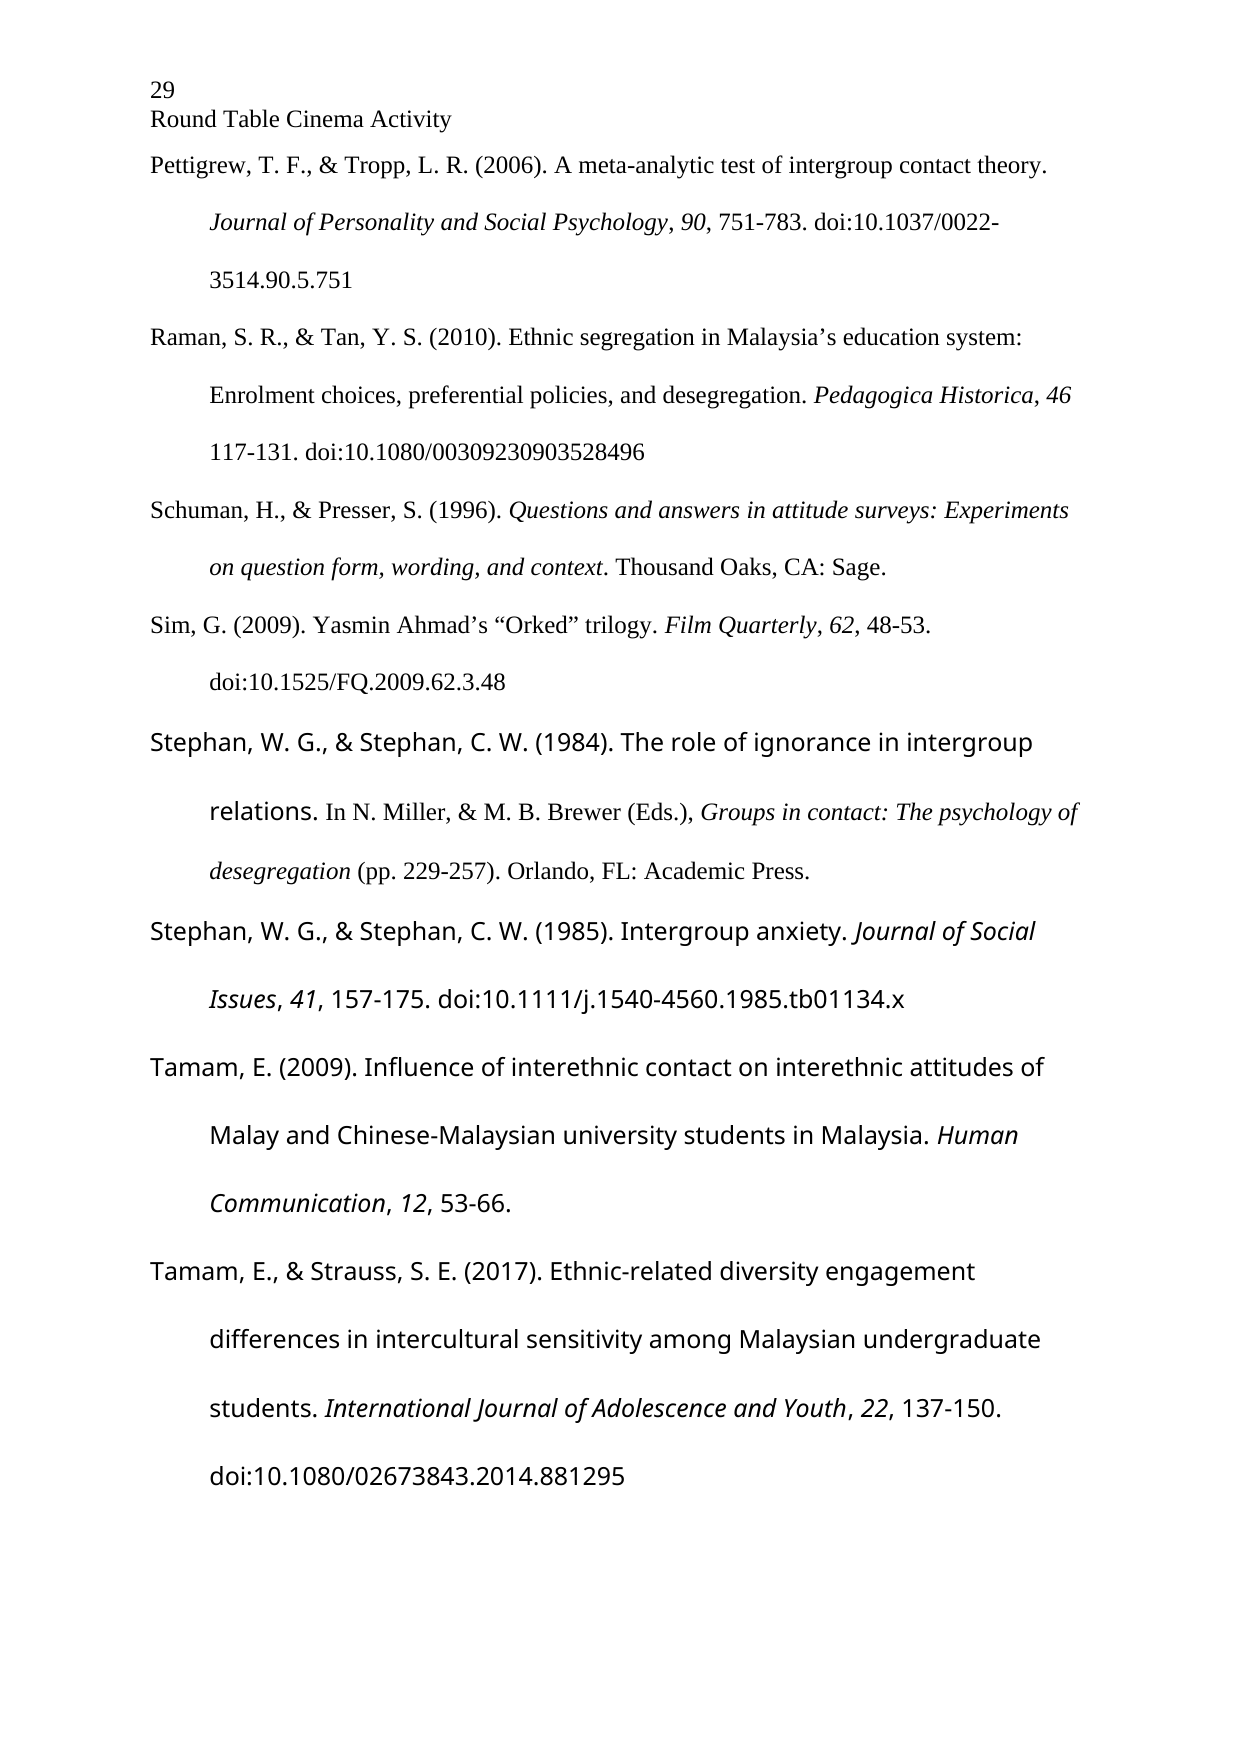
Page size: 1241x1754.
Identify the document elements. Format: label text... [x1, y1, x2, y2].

text Pettigrew, T. F., & Tropp, L. R. (2006). A meta-analytic test of intergroup contact theory. Journal of Personality and Social Psychology, 90, 751-783. doi:10.1037/0022-3514.90.5.751 [150, 150, 1090, 294]
text Tamam, E., & Strauss, S. E. (2017). Ethnic-related diversity engagement differences in intercultural sensitivity among Malaysian undergraduate students. International Journal of Adolescence and Youth, 22, 137-150. doi:10.1080/02673843.2014.881295 [150, 1254, 1090, 1492]
text Sim, G. (2009). Yasmin Ahmad’s “Orked” trilogy. Film Quarterly, 62, 48-53. doi:10.1525/FQ.2009.62.3.48 [150, 610, 1090, 696]
text Schuman, H., & Presser, S. (1996). Questions and answers in attitude surveys: Experiments on question form, wording, and context. Thousand Oaks, CA: Sage. [150, 495, 1090, 581]
text Raman, S. R., & Tan, Y. S. (2010). Ethnic segregation in Malaysia’s education system: Enrolment choices, preferential policies, and desegregation. Pedagogica Historica, 46 117-131. doi:10.1080/00309230903528496 [150, 322, 1090, 466]
text Tamam, E. (2009). Influence of interethnic contact on interethnic attitudes of Malay and Chinese-Malaysian university students in Malaysia. Human Communication, 12, 53-66. [150, 1050, 1090, 1220]
text Stephan, W. G., & Stephan, C. W. (1984). The role of ignorance in intergroup relations. In N. Miller, & M. B. Brewer (Eds.), Groups in contact: The psychology of desegregation (pp. 229-257). Orlando, FL: Academic Press. [150, 725, 1090, 885]
text Stephan, W. G., & Stephan, C. W. (1985). Intergroup anxiety. Journal of Social Issues, 41, 157-175. doi:10.1111/j.1540-4560.1985.tb01134.x [150, 913, 1090, 1016]
